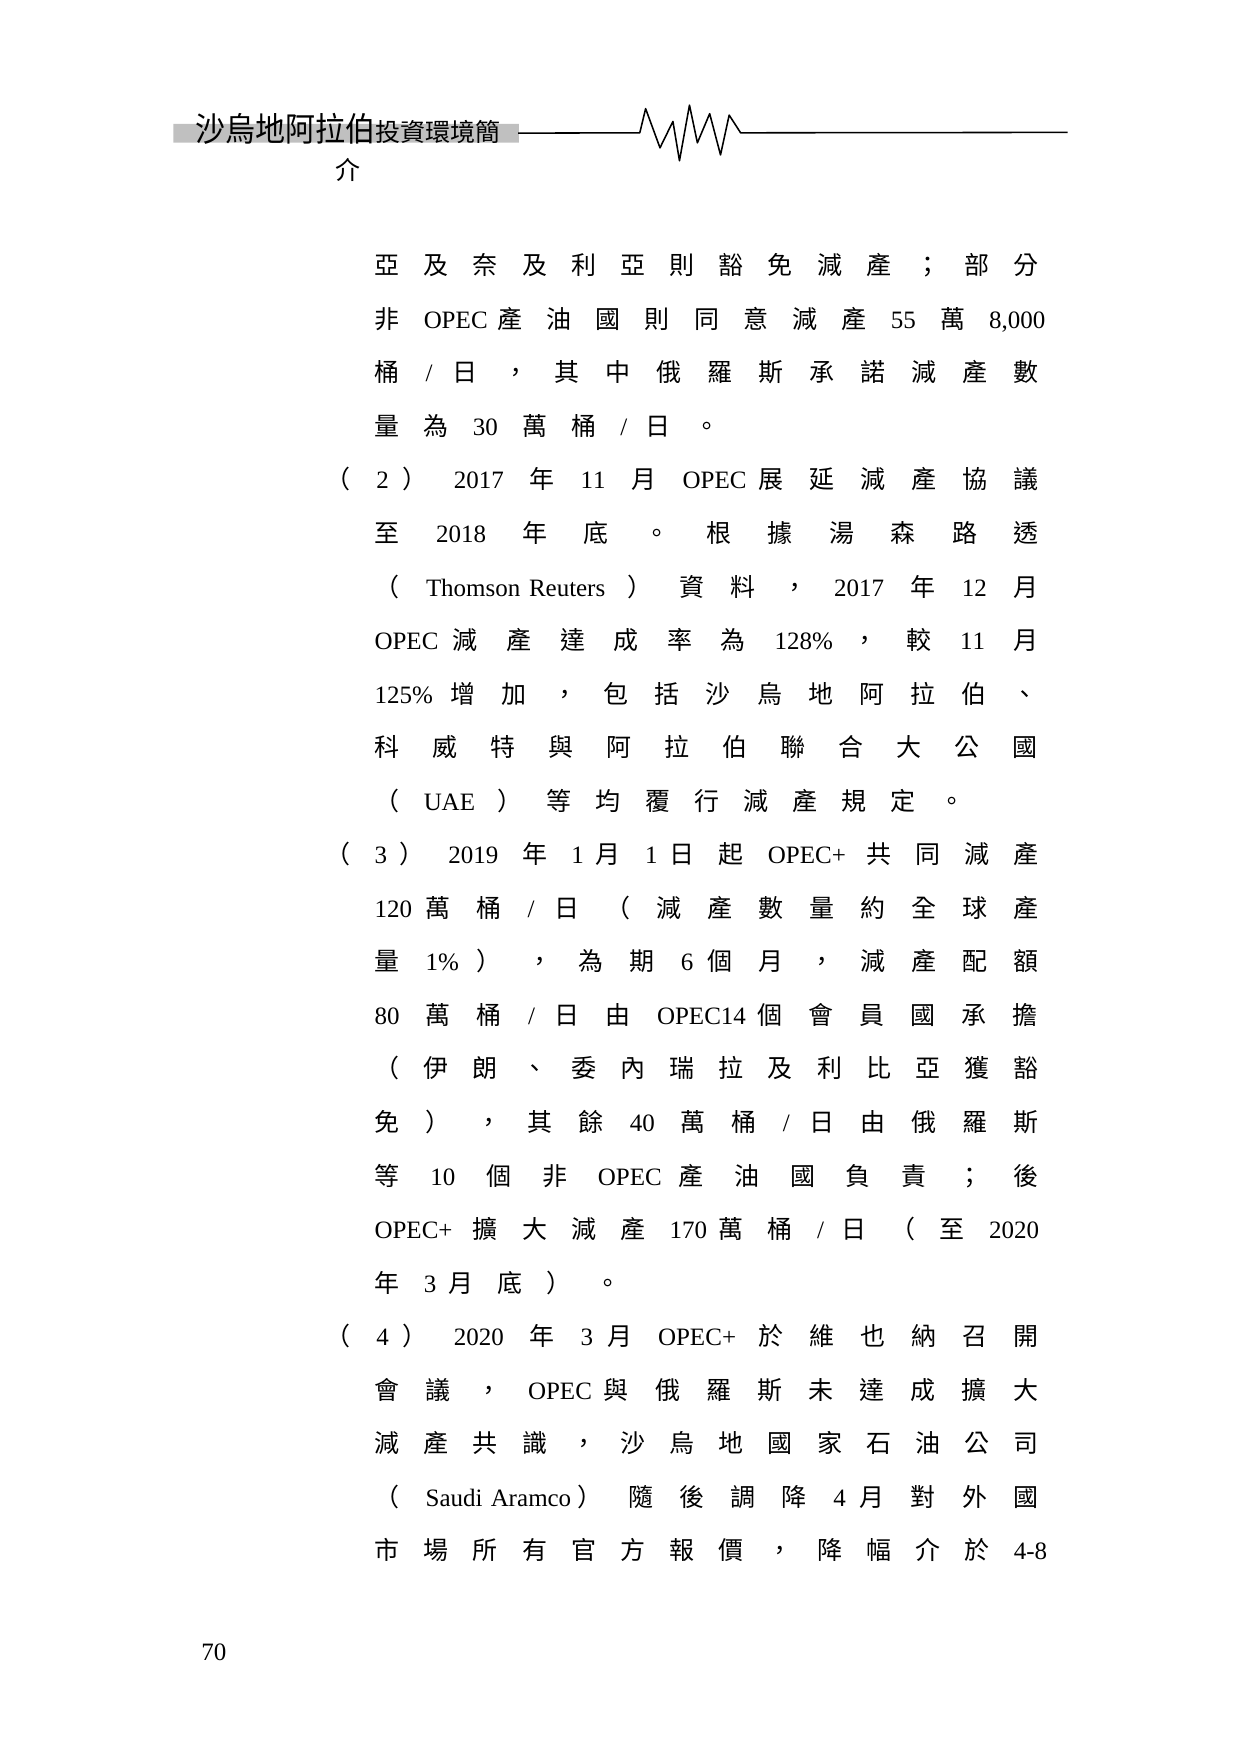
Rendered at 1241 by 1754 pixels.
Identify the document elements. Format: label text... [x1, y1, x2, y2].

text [301, 1308, 1063, 1576]
text （2）2017年11月OPEC展延減產協議至2018年底。根據湯森路透（Thomson Reuters）資料，2017年12月OPEC減產達成率為128%，較11月125%增加，包括沙烏地阿拉伯、科威特與阿拉伯聯合大公國（UAE）等均覆行減產規定。 [301, 451, 1063, 826]
text （3）2019年1月1日起OPEC+共同減產120萬桶/日（減產數量約全球產量1%），為期6個月，減產配額80萬桶/日由OPEC14個會員國承擔（伊朗、委內瑞拉及利比亞獲豁免），其餘40萬桶/日由俄羅斯等10個非OPEC產油國負責；後OPEC+擴大減產170萬桶/日（至2020年3月底）。 [301, 826, 1063, 1308]
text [301, 237, 1063, 451]
